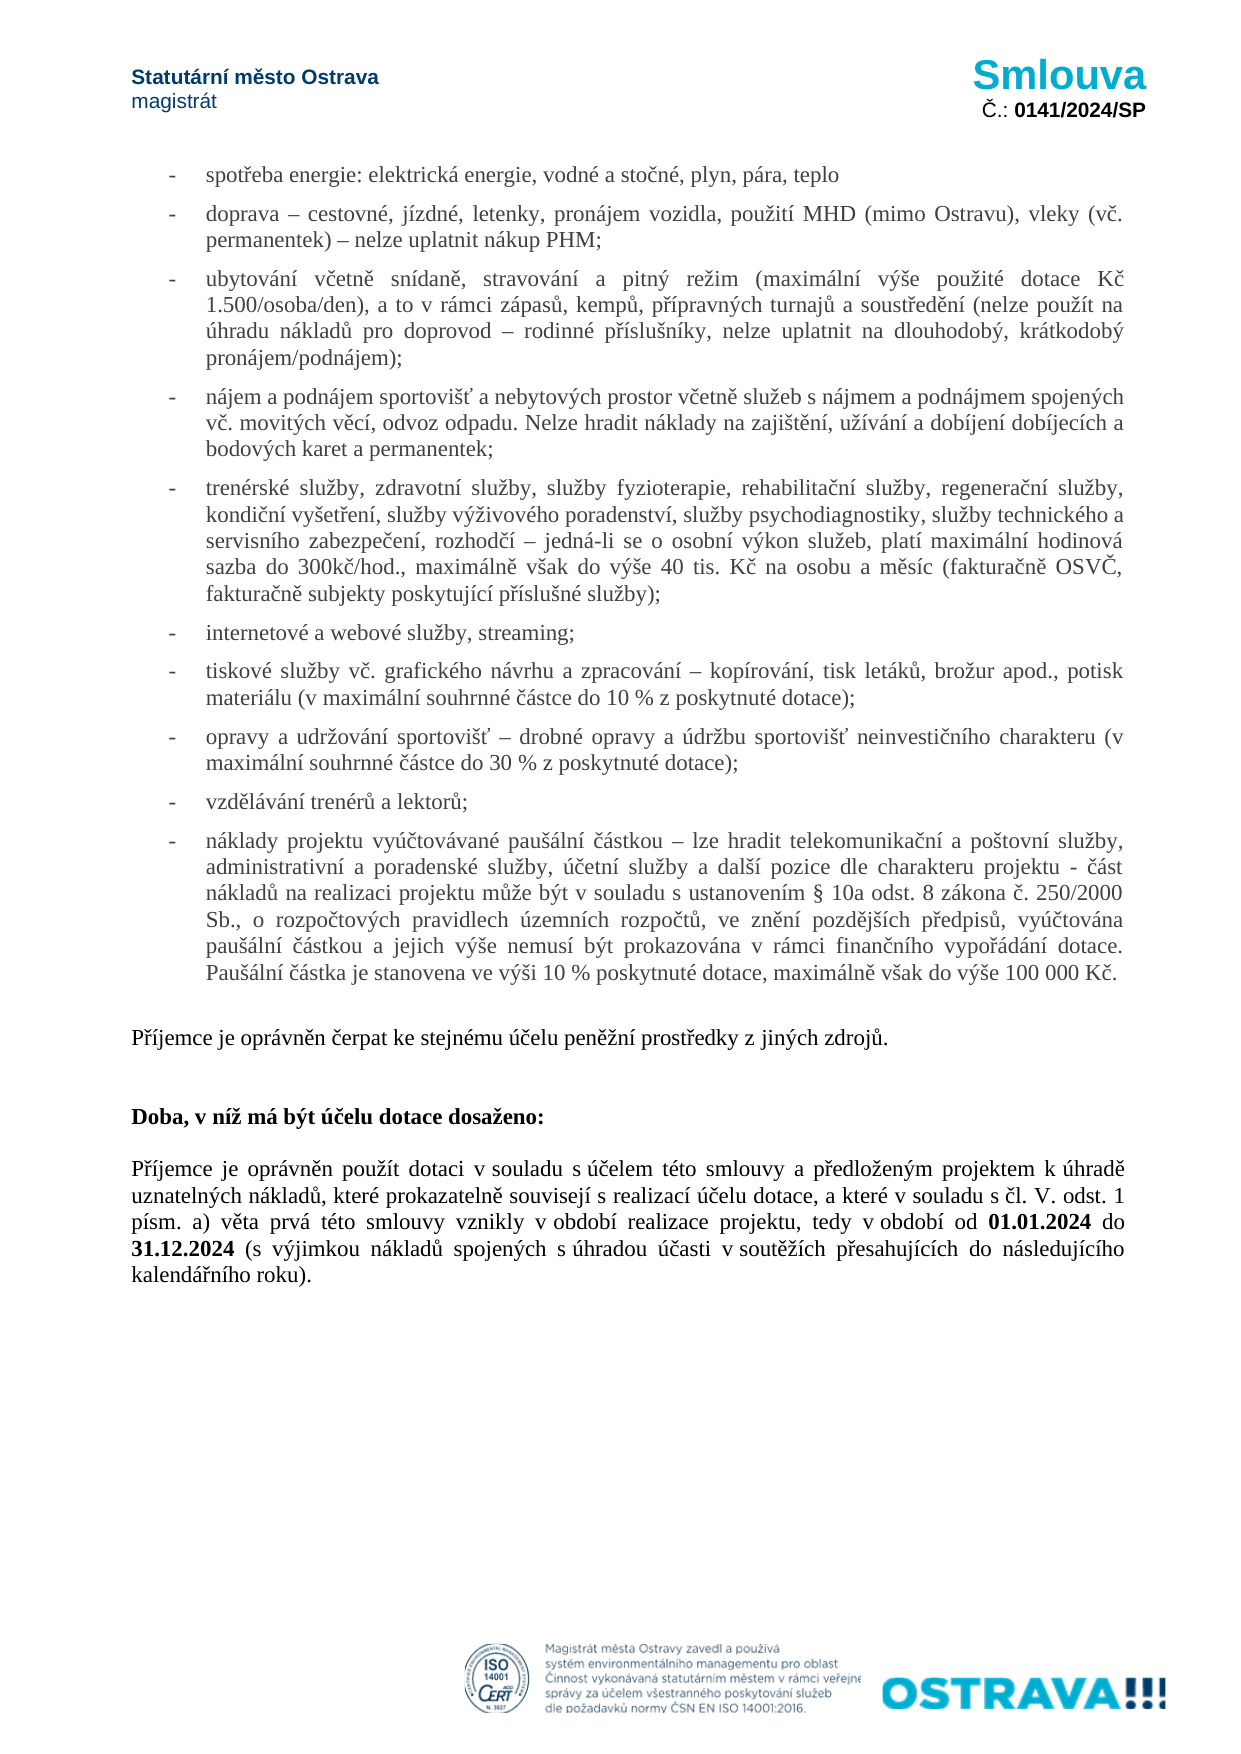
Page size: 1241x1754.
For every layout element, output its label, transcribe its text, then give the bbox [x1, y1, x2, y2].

picture [463, 1643, 861, 1713]
list trenérské služby, zdravotní služby, služby fyzioterapie, rehabilitační služby, regenerační služby, kondiční vyšetření, služby výživového poradenství, služby psychodiagnostiky, služby technického a servisního zabezpečení, rozhodčí – jedná-li se o osobní výkon služeb, platí maximální hodinová sazba do 300kč/hod., maximálně však do výše 40 tis. Kč na osobu a měsíc (fakturačně OSVČ, fakturačně subjekty poskytující příslušné služby); [168, 474, 1125, 606]
text Doba, v níž má být účelu dotace dosaženo: [131, 1103, 1125, 1129]
list nájem a podnájem sportovišť a nebytových prostor včetně služeb s nájmem a podnájmem spojených vč. movitých věcí, odvoz odpadu. Nelze hradit náklady na zajištění, užívání a dobíjení dobíjecích a bodových karet a permanentek; [168, 383, 1125, 462]
list tiskové služby vč. grafického návrhu a zpracování – kopírování, tisk letáků, brožur apod., potisk materiálu (v maximální souhrnné částce do 10 % z poskytnuté dotace); [168, 657, 1125, 710]
list doprava – cestovné, jízdné, letenky, pronájem vozidla, použití MHD (mimo Ostravu), vleky (vč. permanentek) – nelze uplatnit nákup PHM; [168, 200, 1125, 252]
list vzdělávání trenérů a lektorů; [168, 788, 1125, 814]
picture [881, 1677, 1165, 1709]
text Příjemce je oprávněn čerpat ke stejnému účelu peněžní prostředky z jiných zdrojů. [131, 1024, 1125, 1050]
list ubytování včetně snídaně, stravování a pitný režim (maximální výše použité dotace Kč 1.500/osoba/den), a to v rámci zápasů, kempů, přípravných turnajů a soustředění (nelze použít na úhradu nákladů pro doprovod – rodinné příslušníky, nelze uplatnit na dlouhodobý, krátkodobý pronájem/podnájem); [168, 265, 1125, 370]
list internetové a webové služby, streaming; [168, 619, 1125, 645]
list náklady projektu vyúčtovávané paušální částkou – lze hradit telekomunikační a poštovní služby, administrativní a poradenské služby, účetní služby a další pozice dle charakteru projektu - část nákladů na realizaci projektu může být v souladu s ustanovením § 10a odst. 8 zákona č. 250/2000 Sb., o rozpočtových pravidlech územních rozpočtů, ve znění pozdějších předpisů, vyúčtována paušální částkou a jejich výše nemusí být prokazována v rámci finančního vypořádání dotace. Paušální částka je stanovena ve výši 10 % poskytnuté dotace, maximálně však do výše 100 000 Kč. [168, 827, 1125, 985]
text Příjemce je oprávněn použít dotaci v souladu s účelem této smlouvy a předloženým projektem k úhradě uznatelných nákladů, které prokazatelně souvisejí s realizací účelu dotace, a které v souladu s čl. V. odst. 1 písm. a) věta prvá této smlouvy vznikly v období realizace projektu, tedy v období od 01.01.2024 do 31.12.2024 (s výjimkou nákladů spojených s úhradou účasti v soutěžích přesahujících do následujícího kalendářního roku). [131, 1156, 1125, 1287]
list spotřeba energie: elektrická energie, vodné a stočné, plyn, pára, teplo [168, 161, 1125, 187]
list opravy a udržování sportovišť – drobné opravy a údržbu sportovišť neinvestičního charakteru (v maximální souhrnné částce do 30 % z poskytnuté dotace); [168, 723, 1125, 775]
